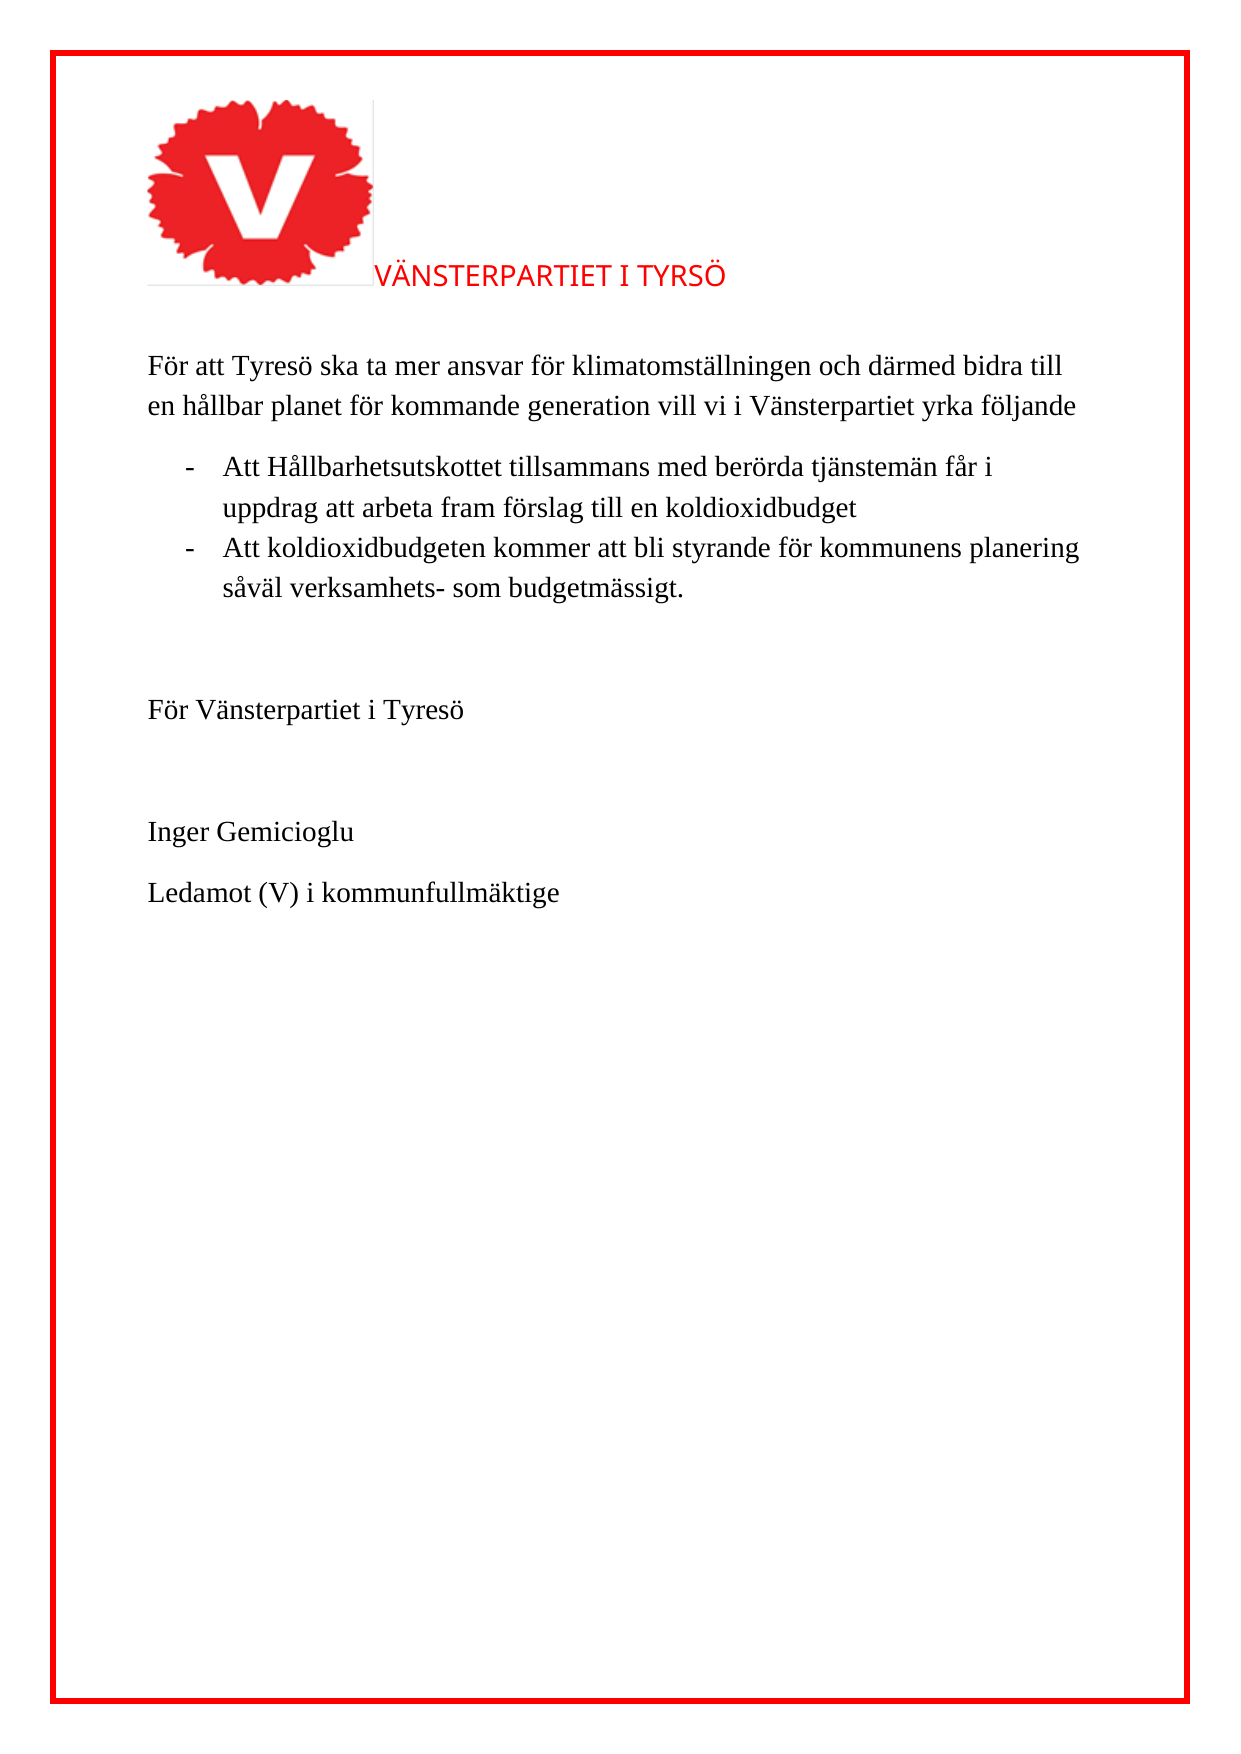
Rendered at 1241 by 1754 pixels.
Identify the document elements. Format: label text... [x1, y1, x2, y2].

picture [147, 100, 374, 287]
text Inger Gemicioglu [147, 814, 1093, 848]
list Att Hållbarhetsutskottet tillsammans med berörda tjänstemän får i uppdrag att arbeta fram förslag till en koldioxidbudget [185, 449, 1093, 523]
list Att koldioxidbudgeten kommer att bli styrande för kommunens planering såväl verksamhets- som budgetmässigt. [185, 530, 1093, 604]
text För Vänsterpartiet i Tyresö [147, 692, 1093, 726]
text För att Tyresö ska ta mer ansvar för klimatomställningen och därmed bidra till en hållbar planet för kommande generation vill vi i Vänsterpartiet yrka följande [147, 348, 1093, 422]
text Ledamot (V) i kommunfullmäktige [147, 875, 1093, 909]
